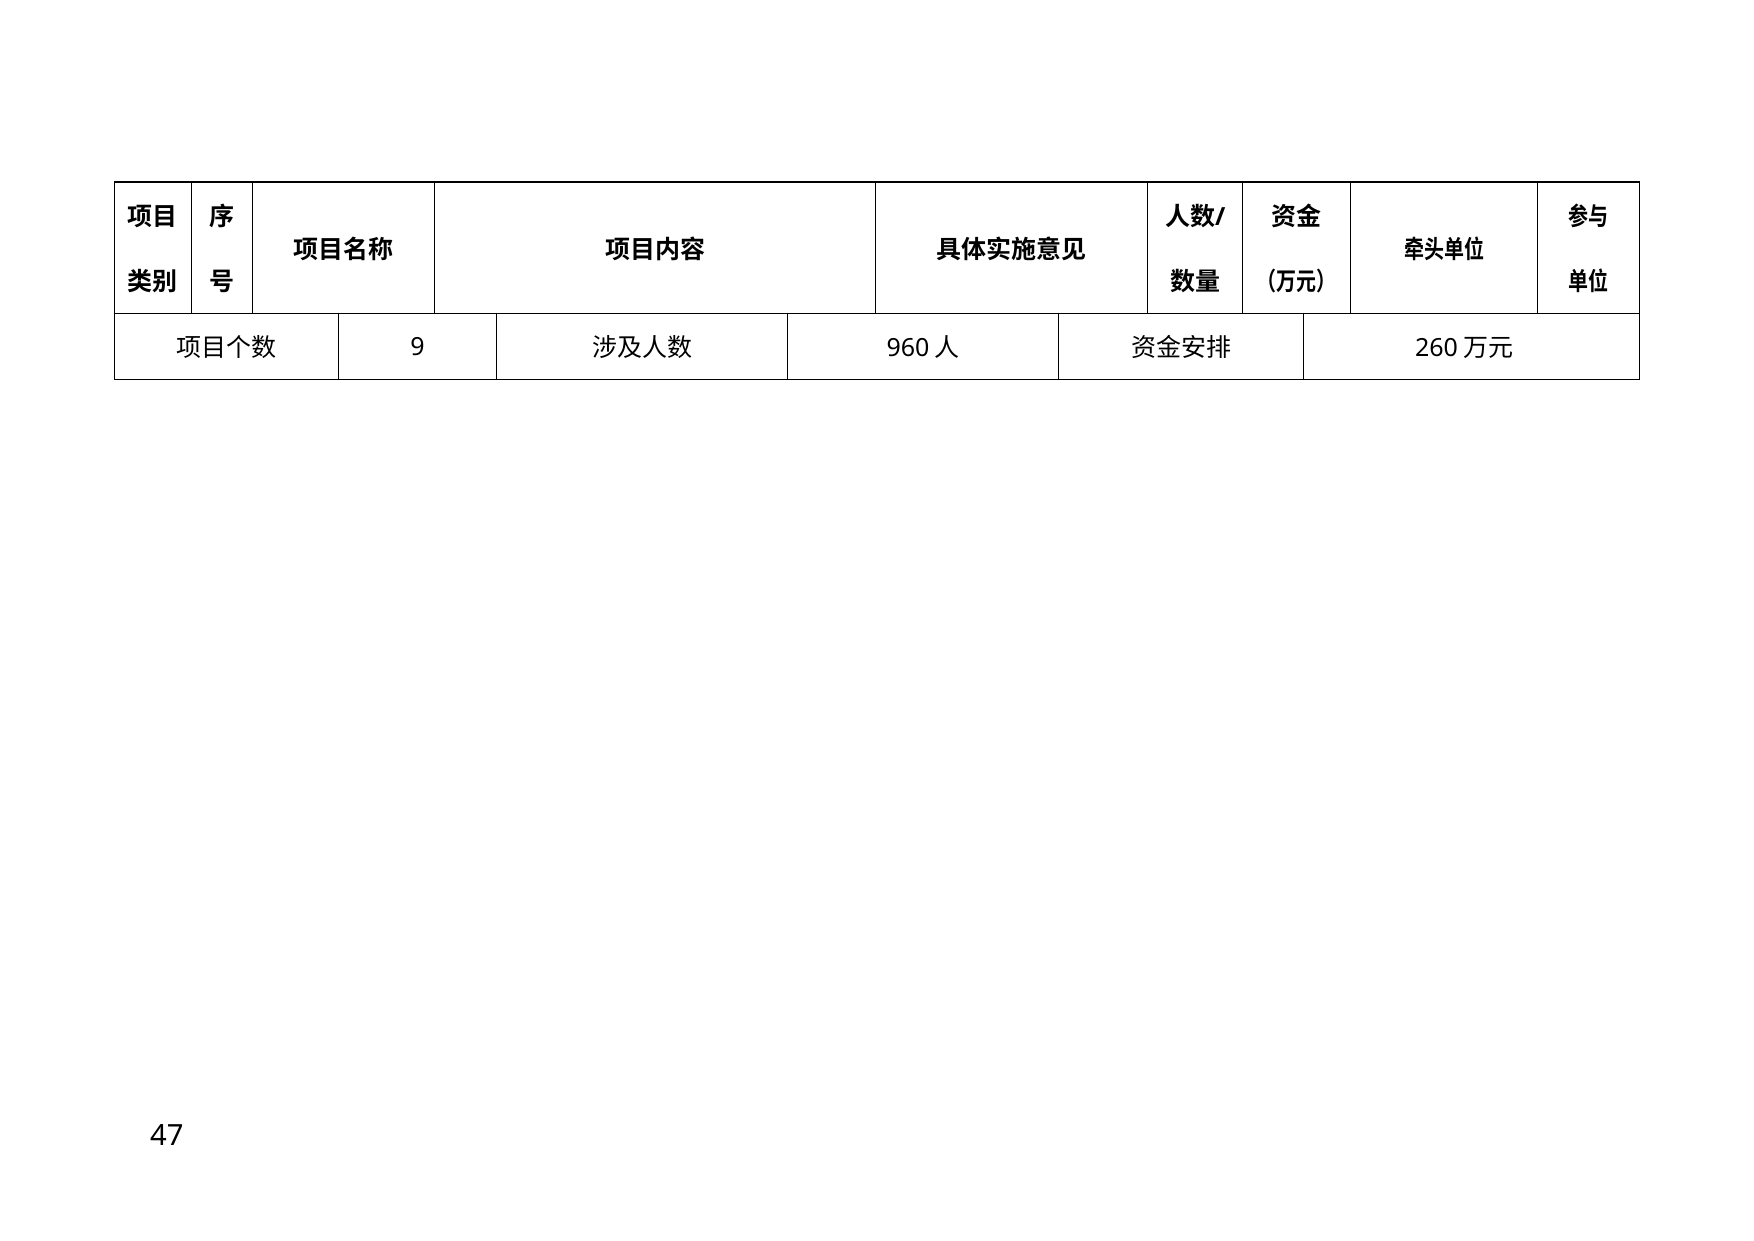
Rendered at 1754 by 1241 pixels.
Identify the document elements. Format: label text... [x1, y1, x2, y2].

table_cell 960人 [788, 314, 1058, 378]
table_header 具体实施意见 [876, 183, 1147, 312]
table_header 项目名称 [253, 183, 434, 312]
table_header 资金 （万元） [1243, 183, 1350, 312]
table_cell 涉及人数 [497, 314, 787, 378]
table_header 人数/数量 [1148, 183, 1242, 312]
table_header 参与 单位 [1538, 183, 1639, 312]
table_header 项目内容 [435, 183, 875, 312]
table_cell 9 [339, 314, 496, 378]
table_header 序号 [192, 183, 252, 312]
table_header 项目 类别 [115, 183, 191, 312]
table_cell 260万元 [1304, 314, 1639, 378]
table_cell 资金安排 [1059, 314, 1303, 378]
table_cell 项目个数 [115, 314, 338, 378]
table_header 牵头单位 [1351, 183, 1537, 312]
